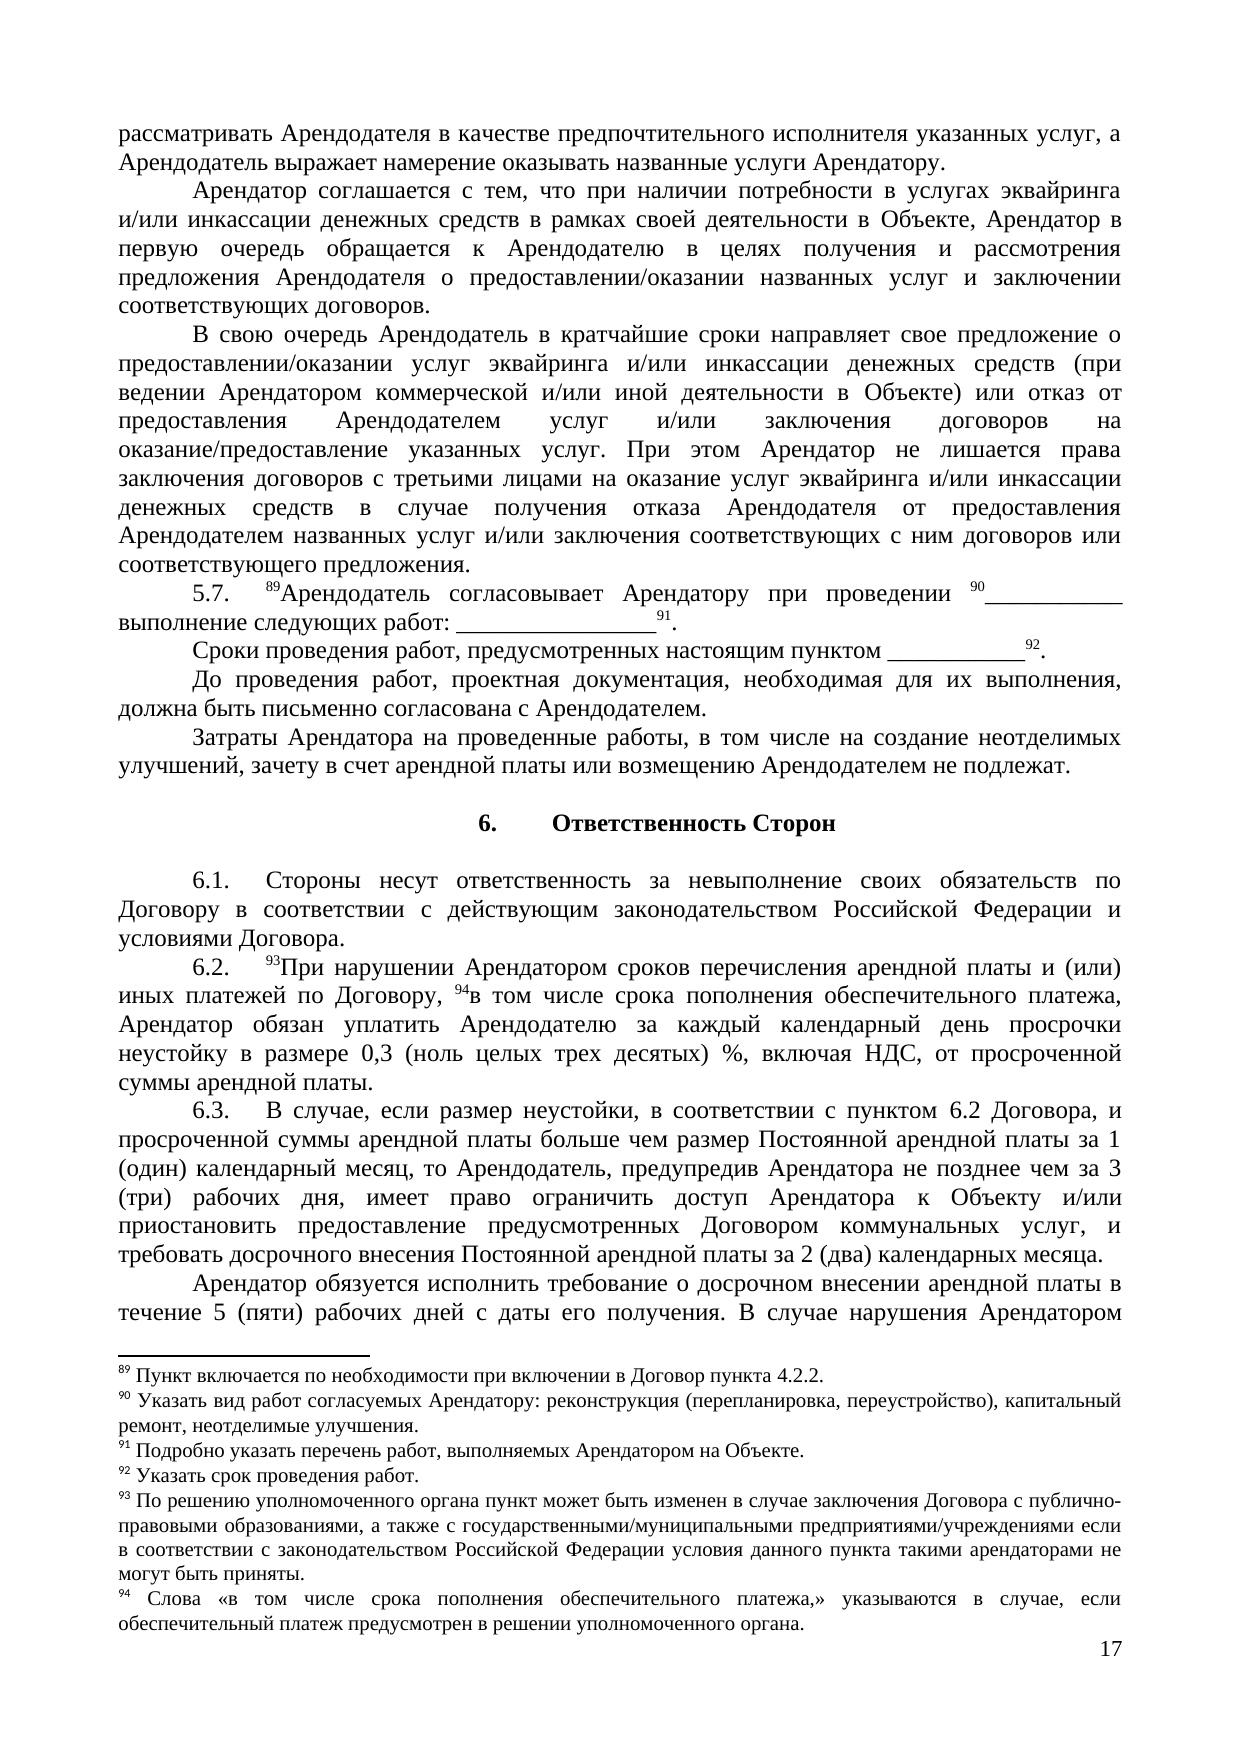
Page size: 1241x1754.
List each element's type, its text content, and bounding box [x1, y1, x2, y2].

list Арендодатель согласовывает Арендатору при проведении ___________ выполнение следующих работ: ________________. [118, 578, 1122, 636]
text В свою очередь Арендодатель в кратчайшие сроки направляет свое предложение о предоставлении/оказании услуг эквайринга и/или инкассации денежных средств (при ведении Арендатором коммерческой и/или иной деятельности в Объекте) или отказ от предоставления Арендодателем услуг и/или заключения договоров на оказание/предоставление указанных услуг. При этом Арендатор не лишается права заключения договоров с третьими лицами на оказание услуг эквайринга и/или инкассации денежных средств в случае получения отказа Арендодателя от предоставления Арендодателем названных услуг и/или заключения соответствующих с ним договоров или соответствующего предложения. [118, 319, 1122, 578]
list До проведения работ, проектная документация, необходимая для их выполнения, должна быть письменно согласована с Арендодателем. [118, 664, 1122, 722]
text Арендатор соглашается с тем, что при наличии потребности в услугах эквайринга и/или инкассации денежных средств в рамках своей деятельности в Объекте, Арендатор в первую очередь обращается к Арендодателю в целях получения и рассмотрения предложения Арендодателя о предоставлении/оказании названных услуг и заключении соответствующих договоров. [118, 176, 1122, 319]
list Ответственность Сторон [118, 808, 1122, 837]
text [118, 118, 1122, 176]
list Стороны несут ответственность за невыполнение своих обязательств по Договору в соответствии с действующим законодательством Российской Федерации и условиями Договора. [118, 866, 1122, 952]
list В случае, если размер неустойки, в соответствии с пунктом 6.2 Договора, и просроченной суммы арендной платы больше чем размер Постоянной арендной платы за 1 (один) календарный месяц, то Арендодатель, предупредив Арендатора не позднее чем за 3 (три) рабочих дня, имеет право ограничить доступ Арендатора к Объекту и/или приостановить предоставление предусмотренных Договором коммунальных услуг, и требовать досрочного внесения Постоянной арендной платы за 2 (два) календарных месяца. [118, 1096, 1122, 1268]
list Затраты Арендатора на проведенные работы, в том числе на создание неотделимых улучшений, зачету в счет арендной платы или возмещению Арендодателем не подлежат. [118, 722, 1122, 779]
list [118, 1268, 1122, 1326]
list При нарушении Арендатором сроков перечисления арендной платы и (или) иных платежей по Договору, в том числе срока пополнения обеспечительного платежа, Арендатор обязан уплатить Арендодателю за каждый календарный день просрочки неустойку в размере 0,3 (ноль целых трех десятых) %, включая НДС, от просроченной суммы арендной платы. [118, 952, 1122, 1096]
list Сроки проведения работ, предусмотренных настоящим пунктом ___________. [118, 636, 1122, 664]
